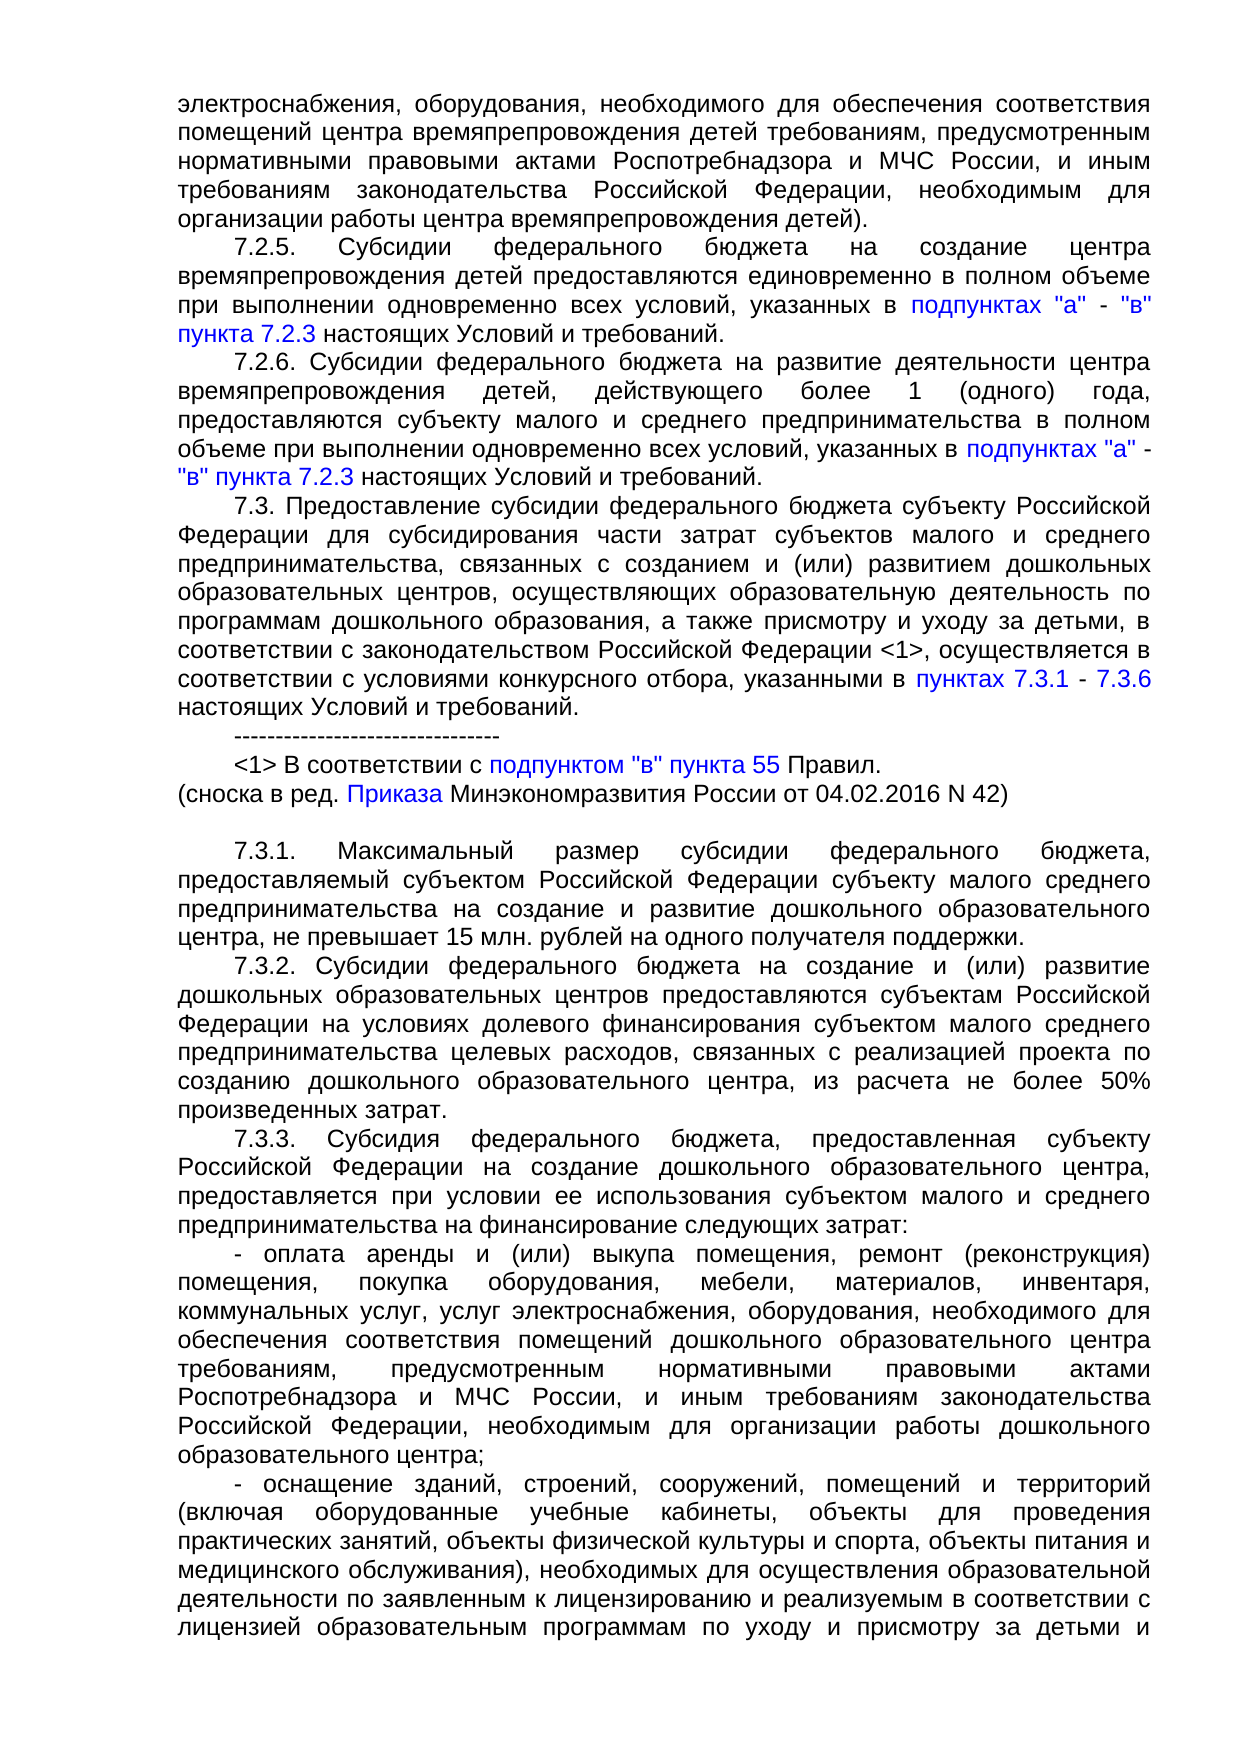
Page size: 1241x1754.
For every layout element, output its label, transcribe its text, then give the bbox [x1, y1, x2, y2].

text 7.2.5. Субсидии федерального бюджета на создание центра времяпрепровождения детей предоставляются единовременно в полном объеме при выполнении одновременно всех условий, указанных в подпунктах "а" - "в" пункта 7.2.3 настоящих Условий и требований. [177, 232, 1152, 347]
text -------------------------------- [177, 721, 1152, 750]
text - оплата аренды и (или) выкупа помещения, ремонт (реконструкция) помещения, покупка оборудования, мебели, материалов, инвентаря, коммунальных услуг, услуг электроснабжения, оборудования, необходимого для обеспечения соответствия помещений дошкольного образовательного центра требованиям, предусмотренным нормативными правовыми актами Роспотребнадзора и МЧС России, и иным требованиям законодательства Российской Федерации, необходимым для организации работы дошкольного образовательного центра; [177, 1239, 1152, 1469]
text 7.3. Предоставление субсидии федерального бюджета субъекту Российской Федерации для субсидирования части затрат субъектов малого и среднего предпринимательства, связанных с созданием и (или) развитием дошкольных образовательных центров, осуществляющих образовательную деятельность по программам дошкольного образования, а также присмотру и уходу за детьми, в соответствии с законодательством Российской Федерации <1>, осуществляется в соответствии с условиями конкурсного отбора, указанными в пунктах 7.3.1 - 7.3.6 настоящих Условий и требований. [177, 491, 1152, 721]
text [177, 1469, 1152, 1641]
text 7.2.6. Субсидии федерального бюджета на развитие деятельности центра времяпрепровождения детей, действующего более 1 (одного) года, предоставляются субъекту малого и среднего предпринимательства в полном объеме при выполнении одновременно всех условий, указанных в подпунктах "а" - "в" пункта 7.2.3 настоящих Условий и требований. [177, 347, 1152, 491]
text 7.3.3. Субсидия федерального бюджета, предоставленная субъекту Российской Федерации на создание дошкольного образовательного центра, предоставляется при условии ее использования субъектом малого и среднего предпринимательства на финансирование следующих затрат: [177, 1124, 1152, 1239]
text <1> В соответствии с подпунктом "в" пункта 55 Правил. [177, 750, 1152, 779]
text 7.3.1. Максимальный размер субсидии федерального бюджета, предоставляемый субъектом Российской Федерации субъекту малого среднего предпринимательства на создание и развитие дошкольного образовательного центра, не превышает 15 млн. рублей на одного получателя поддержки. [177, 836, 1152, 951]
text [177, 89, 1152, 232]
text 7.3.2. Субсидии федерального бюджета на создание и (или) развитие дошкольных образовательных центров предоставляются субъектам Российской Федерации на условиях долевого финансирования субъектом малого среднего предпринимательства целевых расходов, связанных с реализацией проекта по созданию дошкольного образовательного центра, из расчета не более 50% произведенных затрат. [177, 951, 1152, 1124]
text (сноска в ред. Приказа Минэкономразвития России от 04.02.2016 N 42) [177, 779, 1152, 807]
